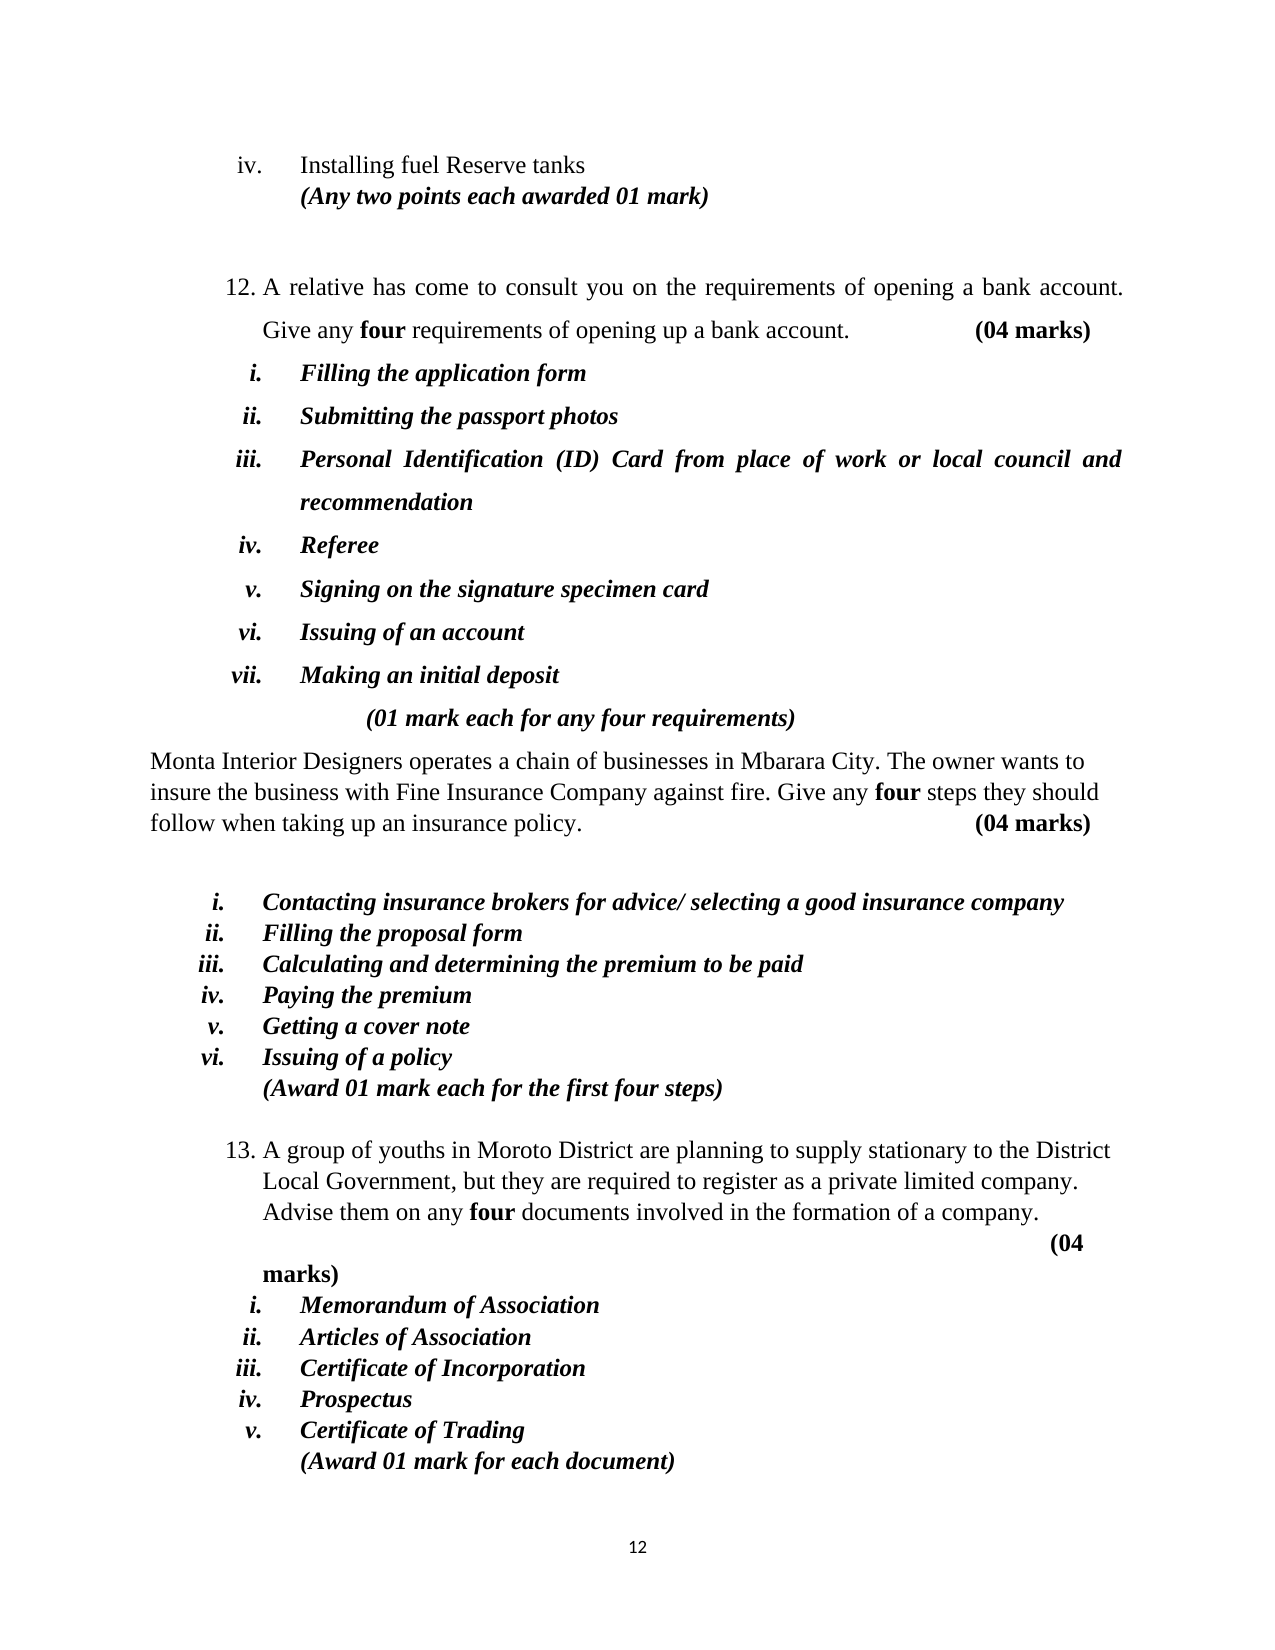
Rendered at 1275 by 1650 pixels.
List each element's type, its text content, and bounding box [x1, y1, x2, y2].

list Referee [262, 531, 1125, 559]
list Paying the premium [225, 980, 1125, 1009]
list Certificate of Trading [262, 1415, 1125, 1443]
list Installing fuel Reserve tanks [262, 150, 1125, 179]
list Signing on the signature specimen card [262, 574, 1125, 602]
list Issuing of an account [262, 617, 1125, 646]
list Certificate of Incorporation [262, 1353, 1125, 1381]
list (Award 01 mark for each document) [300, 1446, 1125, 1474]
list Memorandum of Association [262, 1291, 1125, 1319]
list (Award 01 mark each for the first four steps) [262, 1073, 1125, 1102]
list Getting a cover note [225, 1011, 1125, 1040]
list (Any two points each awarded 01 mark) [291, 181, 1125, 210]
list Prospectus [262, 1384, 1125, 1412]
list Making an initial deposit [262, 660, 1125, 689]
list Filling the application form [262, 358, 1125, 387]
list A group of youths in Moroto District are planning to supply stationary to the District Local Government, but they are required to register as a private limited company. Advise them on any four documents involved in the formation of a company. (04 marks) [225, 1135, 1125, 1288]
list Personal Identification (ID) Card from place of work or local council and recommendation [262, 444, 1125, 516]
list Filling the proposal form [225, 918, 1125, 947]
list Calculating and determining the premium to be paid [225, 949, 1125, 978]
list Issuing of a policy [225, 1042, 1125, 1071]
list Submitting the passport photos [262, 401, 1125, 430]
list Contacting insurance brokers for advice/ selecting a good insurance company [225, 887, 1125, 916]
list Articles of Association [262, 1322, 1125, 1350]
text Monta Interior Designers operates a chain of businesses in Mbarara City. The owner wants to insure the business with Fine Insurance Company against fire. Give any four steps they should follow when taking up an insurance policy. (04 marks) [150, 746, 1125, 837]
list (01 mark each for any four requirements) [366, 703, 1125, 732]
list A relative has come to consult you on the requirements of opening a bank account. Give any four requirements of opening up a bank account. (04 marks) [225, 272, 1125, 344]
